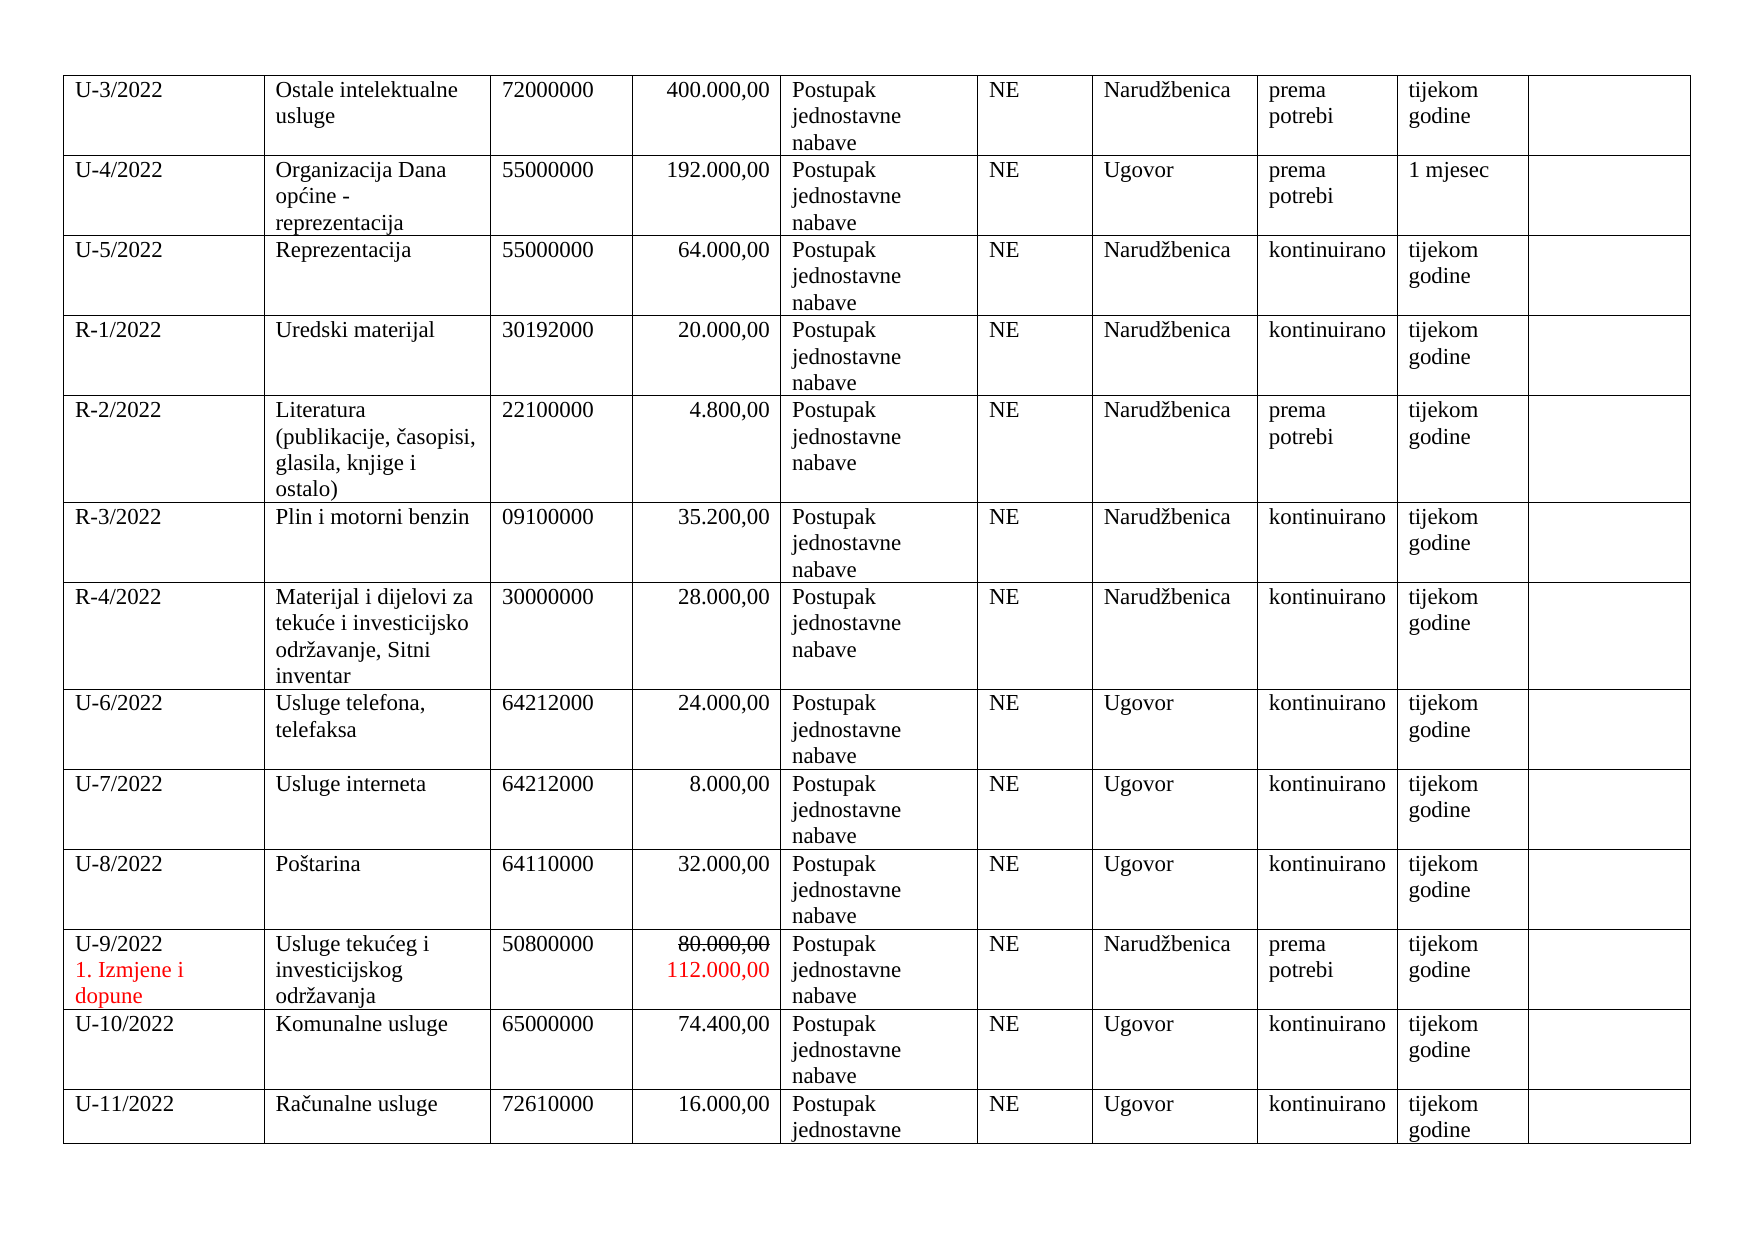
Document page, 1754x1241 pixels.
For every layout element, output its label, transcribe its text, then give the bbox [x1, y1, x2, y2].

table_cell tijekom godine [1398, 930, 1528, 1009]
table_cell 64.000,00 [633, 236, 780, 315]
table_cell Postupak jednostavne nabave [781, 583, 977, 688]
table_cell NE [978, 583, 1092, 688]
table_cell NE [978, 690, 1092, 768]
table_cell NE [978, 1090, 1092, 1143]
table_cell prema potrebi [1258, 396, 1397, 502]
table_cell kontinuirano [1258, 1090, 1397, 1143]
table_cell 80.000,00 112.000,00 [633, 930, 780, 1009]
table_cell NE [978, 1010, 1092, 1089]
table_cell NE [978, 503, 1092, 582]
table_cell tijekom godine [1398, 690, 1528, 768]
table_cell 55000000 [491, 236, 632, 315]
table_cell [1529, 690, 1690, 768]
table_cell Organizacija Dana općine - reprezentacija [265, 156, 490, 235]
table_cell 16.000,00 [633, 1090, 780, 1143]
table_cell Reprezentacija [265, 236, 490, 315]
table_cell Postupak jednostavne nabave [781, 690, 977, 768]
table_cell 50800000 [491, 930, 632, 1009]
table_cell Narudžbenica [1093, 396, 1257, 502]
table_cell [781, 1090, 977, 1143]
table_cell kontinuirano [1258, 583, 1397, 688]
table_cell Narudžbenica [1093, 583, 1257, 688]
table_cell 24.000,00 [633, 690, 780, 768]
table_cell 72000000 [491, 76, 632, 155]
table_cell R-2/2022 [64, 396, 264, 502]
table_cell kontinuirano [1258, 690, 1397, 768]
table_cell NE [978, 396, 1092, 502]
table_cell [1529, 1090, 1690, 1143]
table_cell 400.000,00 [633, 76, 780, 155]
table_cell U-8/2022 [64, 850, 264, 929]
table_cell [1529, 770, 1690, 849]
table_cell Narudžbenica [1093, 76, 1257, 155]
table_cell prema potrebi [1258, 76, 1397, 155]
table_cell R-4/2022 [64, 583, 264, 688]
table_cell 22100000 [491, 396, 632, 502]
table_cell U-5/2022 [64, 236, 264, 315]
table_cell Postupak jednostavne nabave [781, 1010, 977, 1089]
table_cell Postupak jednostavne nabave [781, 156, 977, 235]
table_cell tijekom godine [1398, 1010, 1528, 1089]
table_cell tijekom godine [1398, 583, 1528, 688]
table_cell U-3/2022 [64, 76, 264, 155]
table_cell 4.800,00 [633, 396, 780, 502]
table_cell 32.000,00 [633, 850, 780, 929]
table_cell kontinuirano [1258, 1010, 1397, 1089]
table_cell 35.200,00 [633, 503, 780, 582]
table_cell Postupak jednostavne nabave [781, 930, 977, 1009]
table_cell [1529, 583, 1690, 688]
table_cell tijekom godine [1398, 236, 1528, 315]
table_cell tijekom godine [1398, 1090, 1528, 1143]
table_cell U-9/2022 1. Izmjene i dopune [64, 930, 264, 1009]
table_cell 64110000 [491, 850, 632, 929]
table_cell 09100000 [491, 503, 632, 582]
table_cell 74.400,00 [633, 1010, 780, 1089]
table_cell U-10/2022 [64, 1010, 264, 1089]
table_cell U-4/2022 [64, 156, 264, 235]
table_cell U-11/2022 [64, 1090, 264, 1143]
table_cell 64212000 [491, 770, 632, 849]
table_cell [1529, 503, 1690, 582]
table_cell tijekom godine [1398, 503, 1528, 582]
table_cell Računalne usluge [265, 1090, 490, 1143]
table_cell kontinuirano [1258, 236, 1397, 315]
table_cell NE [978, 156, 1092, 235]
table_cell NE [978, 76, 1092, 155]
table_cell Usluge tekućeg i investicijskog održavanja [265, 930, 490, 1009]
table_cell Narudžbenica [1093, 236, 1257, 315]
table_cell 72610000 [491, 1090, 632, 1143]
table_cell Ugovor [1093, 770, 1257, 849]
table_cell [1529, 236, 1690, 315]
table_cell Literatura (publikacije, časopisi, glasila, knjige i ostalo) [265, 396, 490, 502]
table_cell tijekom godine [1398, 76, 1528, 155]
table_cell NE [978, 316, 1092, 395]
table_cell Ugovor [1093, 1010, 1257, 1089]
table_cell Usluge interneta [265, 770, 490, 849]
table_cell kontinuirano [1258, 503, 1397, 582]
table_cell Ugovor [1093, 1090, 1257, 1143]
table_cell NE [978, 770, 1092, 849]
table_cell kontinuirano [1258, 770, 1397, 849]
table_cell NE [978, 236, 1092, 315]
table_cell 55000000 [491, 156, 632, 235]
table_cell Narudžbenica [1093, 503, 1257, 582]
table_cell 65000000 [491, 1010, 632, 1089]
table_cell [1529, 1010, 1690, 1089]
table_cell 28.000,00 [633, 583, 780, 688]
table_cell tijekom godine [1398, 396, 1528, 502]
table_cell kontinuirano [1258, 316, 1397, 395]
table_cell [1529, 930, 1690, 1009]
table_cell Postupak jednostavne nabave [781, 396, 977, 502]
table_cell Postupak jednostavne nabave [781, 236, 977, 315]
table_cell Ugovor [1093, 850, 1257, 929]
table_cell U-6/2022 [64, 690, 264, 768]
table_cell Materijal i dijelovi za tekuće i investicijsko održavanje, Sitni inventar [265, 583, 490, 688]
table_cell [1529, 156, 1690, 235]
table_cell [1529, 76, 1690, 155]
table_cell Plin i motorni benzin [265, 503, 490, 582]
table_cell U-7/2022 [64, 770, 264, 849]
table_cell tijekom godine [1398, 316, 1528, 395]
table_cell [1529, 316, 1690, 395]
table_cell R-3/2022 [64, 503, 264, 582]
table_cell R-1/2022 [64, 316, 264, 395]
table_cell Ugovor [1093, 156, 1257, 235]
table_cell prema potrebi [1258, 156, 1397, 235]
table_cell Postupak jednostavne nabave [781, 770, 977, 849]
table_cell Komunalne usluge [265, 1010, 490, 1089]
table_cell 20.000,00 [633, 316, 780, 395]
table_cell Postupak jednostavne nabave [781, 850, 977, 929]
table_cell prema potrebi [1258, 930, 1397, 1009]
table_cell Uredski materijal [265, 316, 490, 395]
table_cell Postupak jednostavne nabave [781, 503, 977, 582]
table_cell tijekom godine [1398, 850, 1528, 929]
table_cell Ostale intelektualne usluge [265, 76, 490, 155]
table_cell Narudžbenica [1093, 930, 1257, 1009]
table_cell 30000000 [491, 583, 632, 688]
table_cell 1 mjesec [1398, 156, 1528, 235]
table_cell Narudžbenica [1093, 316, 1257, 395]
table_cell kontinuirano [1258, 850, 1397, 929]
table_cell 8.000,00 [633, 770, 780, 849]
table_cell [781, 76, 977, 155]
table_cell NE [978, 930, 1092, 1009]
table_cell 192.000,00 [633, 156, 780, 235]
table_cell Postupak jednostavne nabave [781, 316, 977, 395]
table_cell [1529, 850, 1690, 929]
table_cell 64212000 [491, 690, 632, 768]
table_cell Ugovor [1093, 690, 1257, 768]
table_cell NE [978, 850, 1092, 929]
table_cell Poštarina [265, 850, 490, 929]
table_cell tijekom godine [1398, 770, 1528, 849]
table_cell 30192000 [491, 316, 632, 395]
table_cell [1529, 396, 1690, 502]
table_cell Usluge telefona, telefaksa [265, 690, 490, 768]
